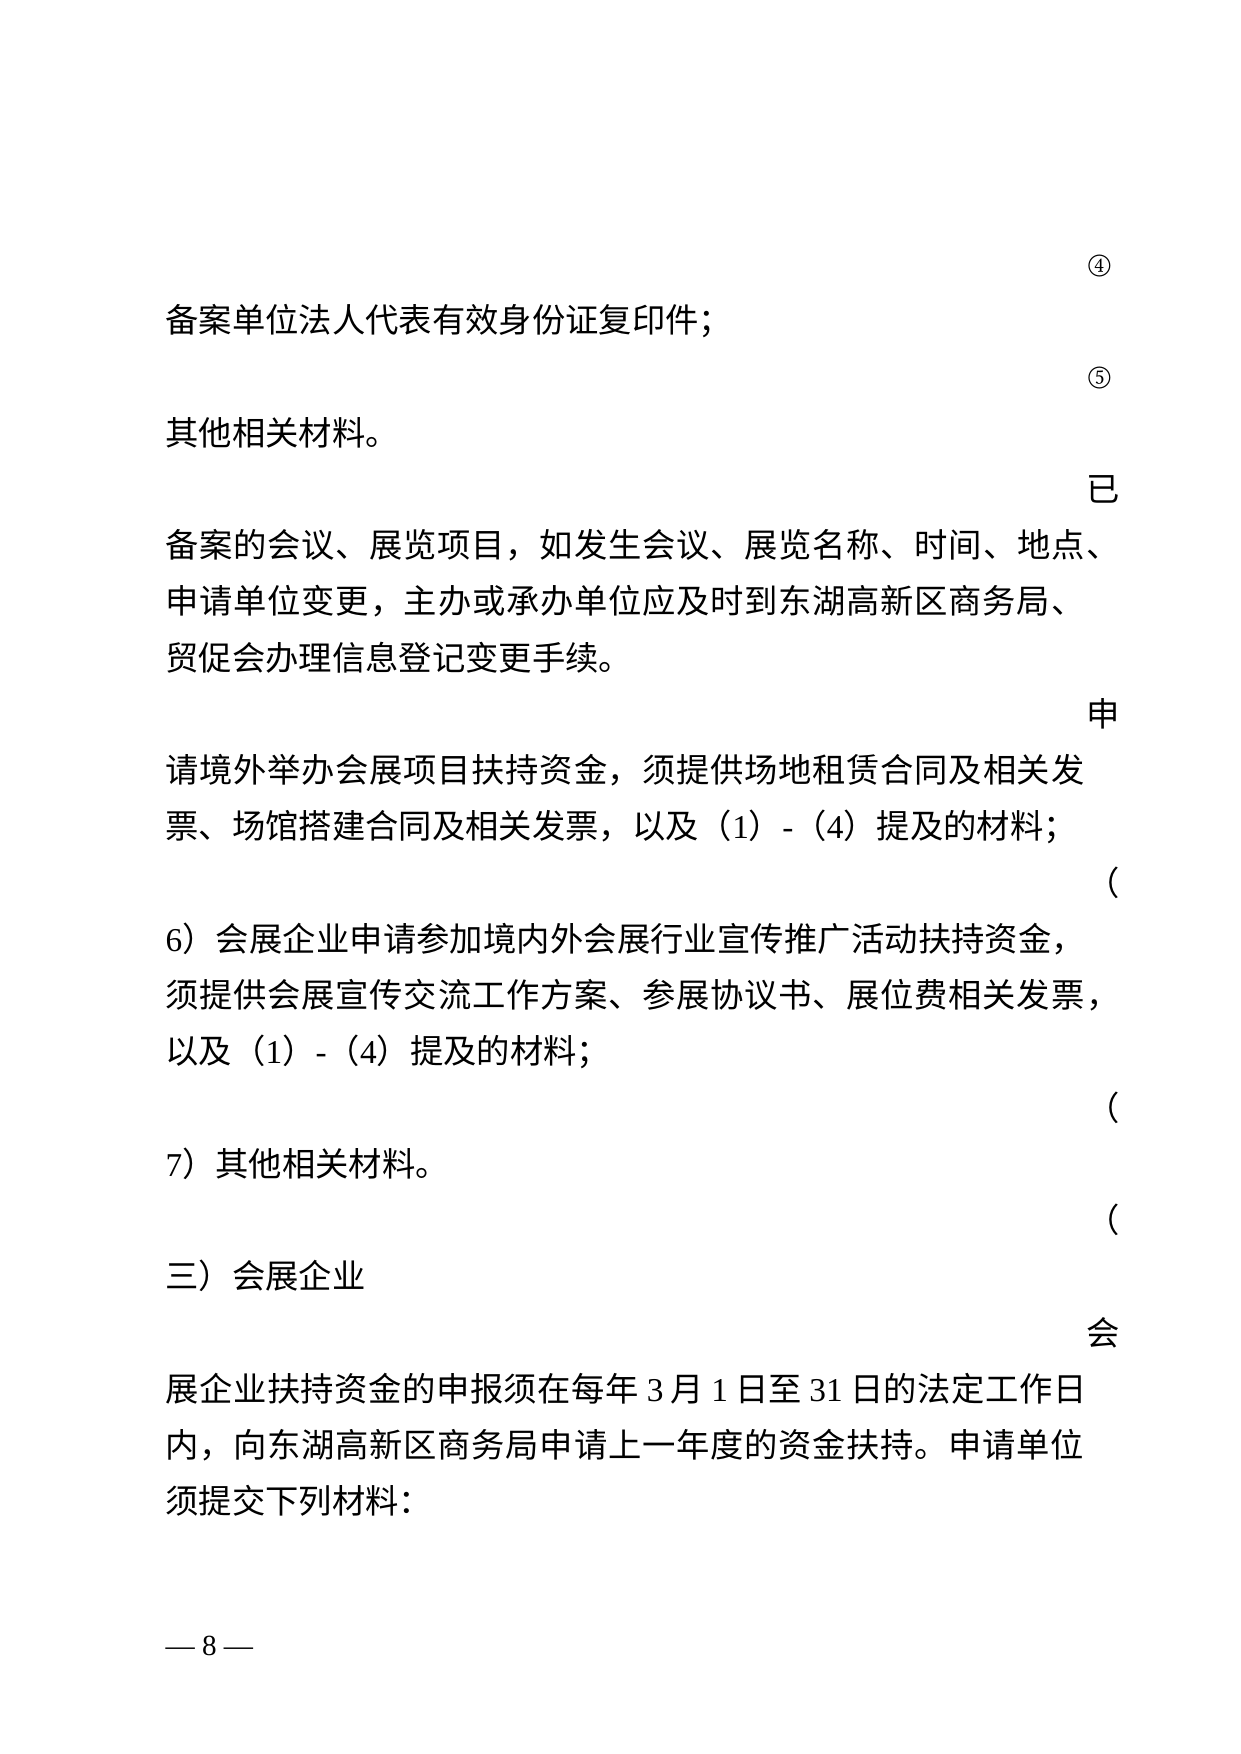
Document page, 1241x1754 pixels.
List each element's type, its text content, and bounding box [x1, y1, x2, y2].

text ④备案单位法人代表有效身份证复印件； [165, 231, 1087, 344]
text 已备案的会议、展览项目，如发生会议、展览名称、时间、地点、申请单位变更，主办或承办单位应及时到东湖高新区商务局、贸促会办理信息登记变更手续。 [165, 456, 1087, 681]
subtitle （三）会展企业 [165, 1188, 1087, 1300]
text （6）会展企业申请参加境内外会展行业宣传推广活动扶持资金，须提供会展宣传交流工作方案、参展协议书、展位费相关发票，以及（1）-（4）提及的材料； [165, 850, 1087, 1075]
text 会展企业扶持资金的申报须在每年3月1日至31日的法定工作日内，向东湖高新区商务局申请上一年度的资金扶持。申请单位须提交下列材料： [165, 1300, 1087, 1525]
text ⑤其他相关材料。 [165, 344, 1087, 456]
text 申请境外举办会展项目扶持资金，须提供场地租赁合同及相关发票、场馆搭建合同及相关发票，以及（1）-（4）提及的材料； [165, 681, 1087, 850]
text （7）其他相关材料。 [165, 1075, 1087, 1188]
